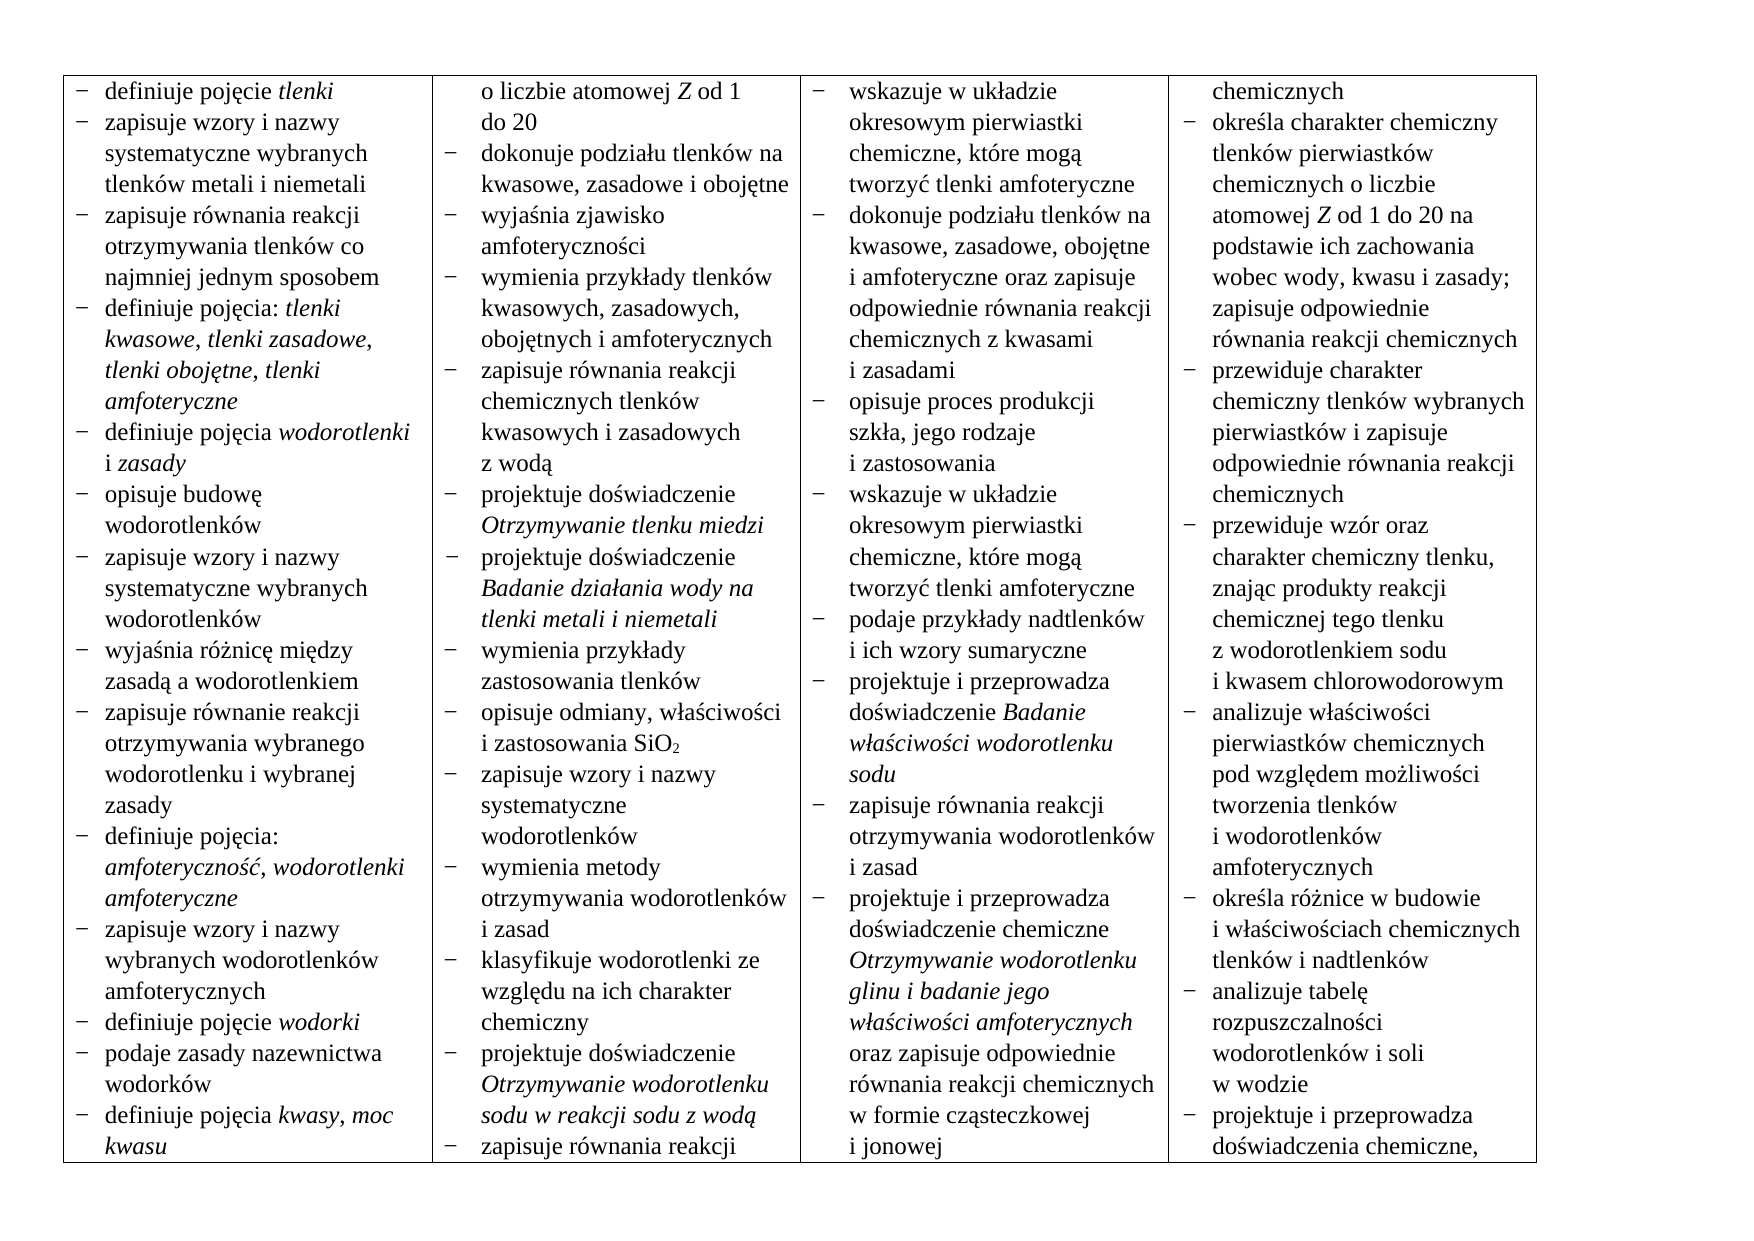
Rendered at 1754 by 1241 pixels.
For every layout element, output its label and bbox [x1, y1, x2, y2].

table_cell [801, 76, 1168, 1162]
table_cell [433, 76, 800, 1162]
table_cell [64, 76, 432, 1162]
table_cell [1169, 76, 1536, 1162]
